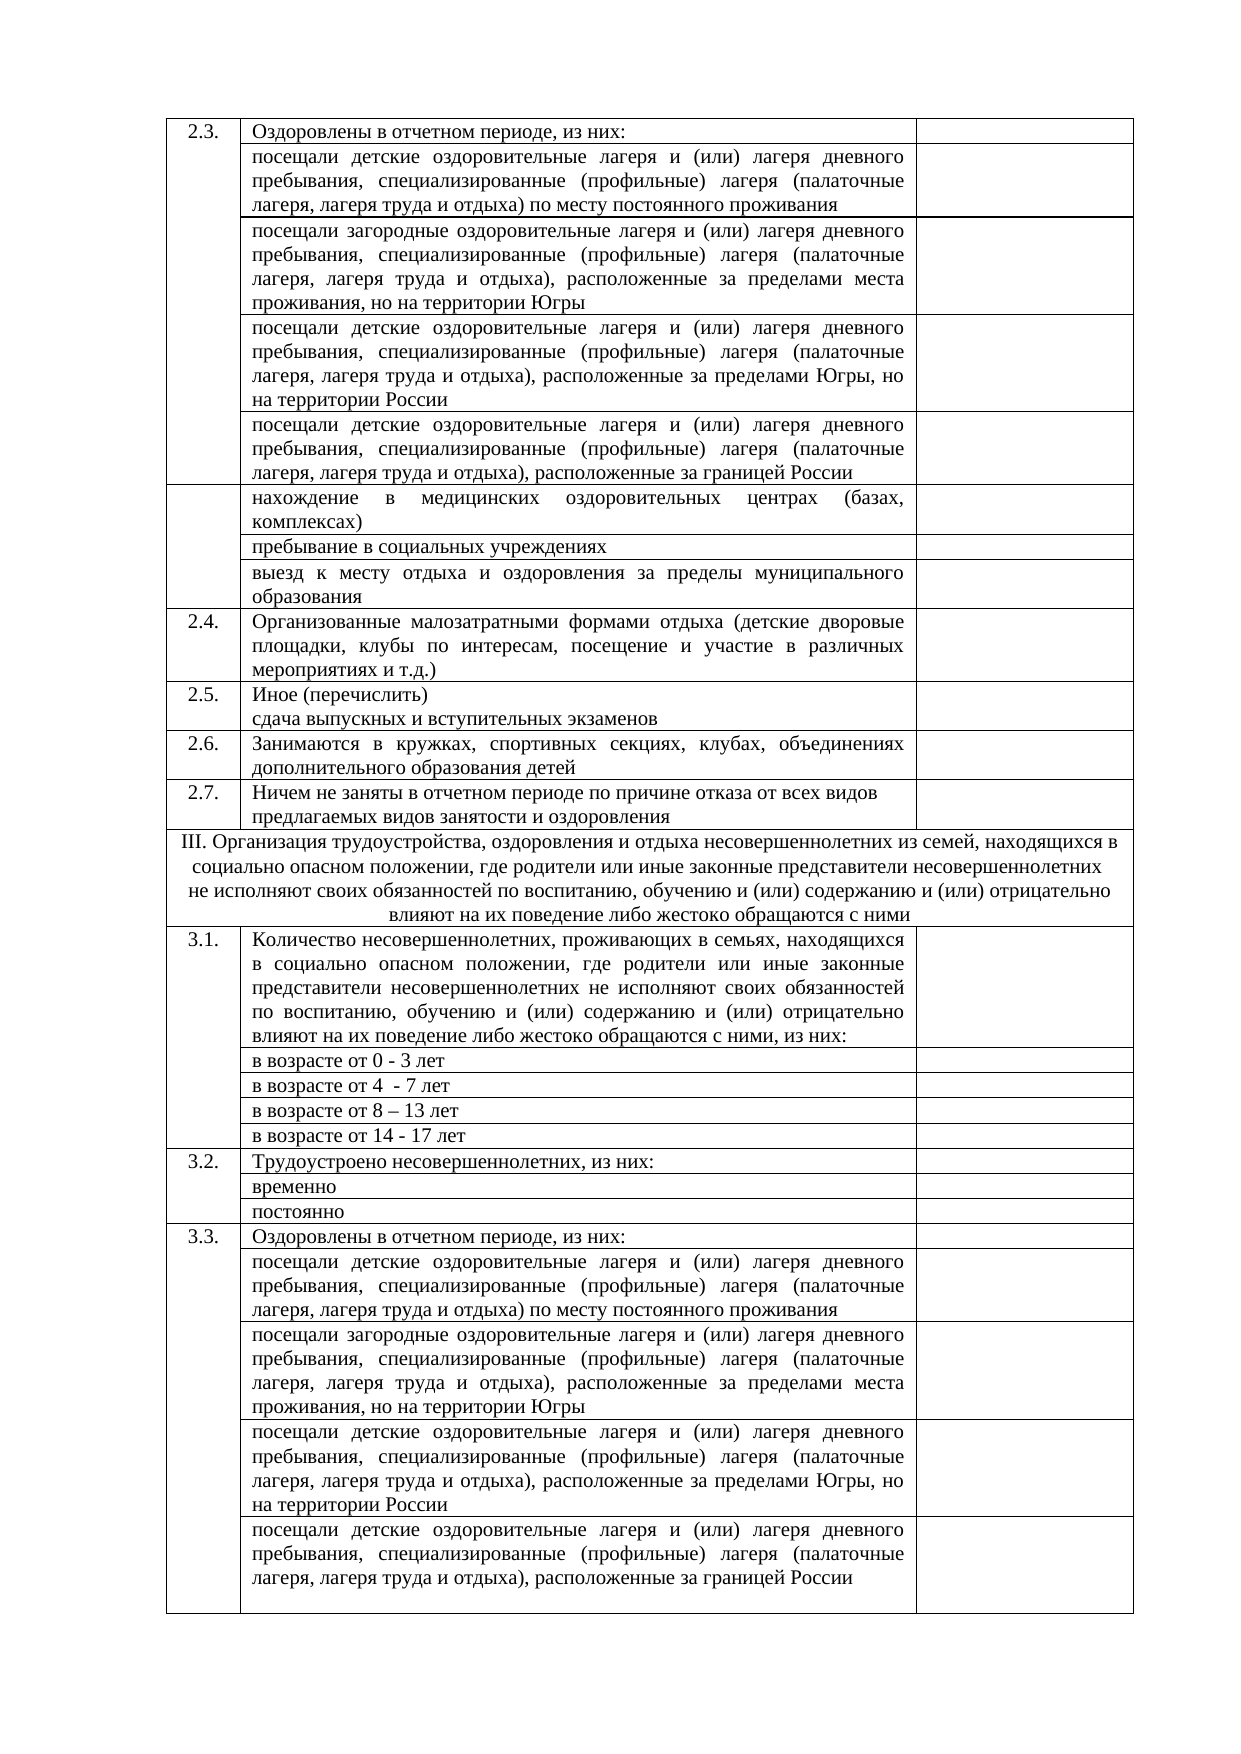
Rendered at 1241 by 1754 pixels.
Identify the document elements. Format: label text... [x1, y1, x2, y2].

table_cell [917, 1420, 1133, 1516]
table_cell посещали загородные оздоровительные лагеря и (или) лагеря дневного пребывания, специализированные (профильные) лагеря (палаточные лагеря, лагеря труда и отдыха), расположенные за пределами места проживания, но на территории Югры [241, 1322, 916, 1418]
table_cell [917, 119, 1133, 143]
table_cell посещали детские оздоровительные лагеря и (или) лагеря дневного пребывания, специализированные (профильные) лагеря (палаточные лагеря, лагеря труда и отдыха), расположенные за границей России [241, 412, 916, 484]
table_cell 2.4. [167, 609, 240, 681]
table_cell в возрасте от 14 - 17 лет [241, 1124, 916, 1147]
table_cell [917, 315, 1133, 411]
table_cell [917, 560, 1133, 608]
table_cell [917, 1322, 1133, 1418]
table_cell [917, 1098, 1133, 1122]
table_cell постоянно [241, 1199, 916, 1223]
table_cell [917, 1124, 1133, 1147]
table_cell Занимаются в кружках, спортивных секциях, клубах, объединениях дополнительного образования детей [241, 731, 916, 779]
table_cell в возрасте от 8 – 13 лет [241, 1098, 916, 1122]
table_cell Иное (перечислить) сдача выпускных и вступительных экзаменов [241, 682, 916, 730]
table_cell [917, 535, 1133, 558]
table_cell [917, 1048, 1133, 1072]
table_cell 3.2. [167, 1149, 240, 1223]
table_cell посещали детские оздоровительные лагеря и (или) лагеря дневного пребывания, специализированные (профильные) лагеря (палаточные лагеря, лагеря труда и отдыха) по месту постоянного проживания [241, 1249, 916, 1321]
table_cell Ничем не заняты в отчетном периоде по причине отказа от всех видов предлагаемых видов занятости и оздоровления [241, 780, 916, 828]
table_cell посещали детские оздоровительные лагеря и (или) лагеря дневного пребывания, специализированные (профильные) лагеря (палаточные лагеря, лагеря труда и отдыха) по месту постоянного проживания [241, 144, 916, 216]
table_cell посещали загородные оздоровительные лагеря и (или) лагеря дневного пребывания, специализированные (профильные) лагеря (палаточные лагеря, лагеря труда и отдыха), расположенные за пределами места проживания, но на территории Югры [241, 218, 916, 314]
table_cell 3.1. [167, 927, 240, 1147]
table_cell Трудоустроено несовершеннолетних, из них: [241, 1149, 916, 1173]
table_cell [917, 1149, 1133, 1173]
table_cell [167, 485, 240, 608]
table_cell [917, 682, 1133, 730]
table_cell [917, 927, 1133, 1047]
table_cell 2.6. [167, 731, 240, 779]
table_cell 2.3. [167, 119, 240, 484]
table_cell [917, 218, 1133, 314]
table_cell Оздоровлены в отчетном периоде, из них: [241, 1224, 916, 1248]
table_cell нахождение в медицинских оздоровительных центрах (базах, комплексах) [241, 485, 916, 533]
table_cell [917, 731, 1133, 779]
table_cell 2.5. [167, 682, 240, 730]
table_cell посещали детские оздоровительные лагеря и (или) лагеря дневного пребывания, специализированные (профильные) лагеря (палаточные лагеря, лагеря труда и отдыха), расположенные за границей России [241, 1517, 916, 1613]
table_cell пребывание в социальных учреждениях [241, 535, 916, 558]
table_cell [917, 609, 1133, 681]
table_cell III. Организация трудоустройства, оздоровления и отдыха несовершеннолетних из семей, находящихся в социально опасном положении, где родители или иные законные представители несовершеннолетних не исполняют своих обязанностей по воспитанию, обучению и (или) содержанию и (или) отрицательно влияют на их поведение либо жестоко обращаются с ними [167, 830, 1133, 926]
table_cell Оздоровлены в отчетном периоде, из них: [241, 119, 916, 143]
table_cell посещали детские оздоровительные лагеря и (или) лагеря дневного пребывания, специализированные (профильные) лагеря (палаточные лагеря, лагеря труда и отдыха), расположенные за пределами Югры, но на территории России [241, 1420, 916, 1516]
table_cell [917, 1073, 1133, 1097]
table_cell Количество несовершеннолетних, проживающих в семьях, находящихся в социально опасном положении, где родители или иные законные представители несовершеннолетних не исполняют своих обязанностей по воспитанию, обучению и (или) содержанию и (или) отрицательно влияют на их поведение либо жестоко обращаются с ними, из них: [241, 927, 916, 1047]
table_cell в возрасте от 0 - 3 лет [241, 1048, 916, 1072]
table_cell Организованные малозатратными формами отдыха (детские дворовые площадки, клубы по интересам, посещение и участие в различных мероприятиях и т.д.) [241, 609, 916, 681]
table_cell [917, 1174, 1133, 1198]
table_cell [917, 485, 1133, 533]
table_cell [917, 1249, 1133, 1321]
table_cell [917, 780, 1133, 828]
table_cell выезд к месту отдыха и оздоровления за пределы муниципального образования [241, 560, 916, 608]
table_cell временно [241, 1174, 916, 1198]
table_cell в возрасте от 4 - 7 лет [241, 1073, 916, 1097]
table_cell [917, 1224, 1133, 1248]
table_cell [917, 1199, 1133, 1223]
table_cell посещали детские оздоровительные лагеря и (или) лагеря дневного пребывания, специализированные (профильные) лагеря (палаточные лагеря, лагеря труда и отдыха), расположенные за пределами Югры, но на территории России [241, 315, 916, 411]
table_cell 2.7. [167, 780, 240, 828]
table_cell 3.3. [167, 1224, 240, 1613]
table_cell [917, 412, 1133, 484]
table_cell [917, 1517, 1133, 1613]
table_cell [917, 144, 1133, 216]
